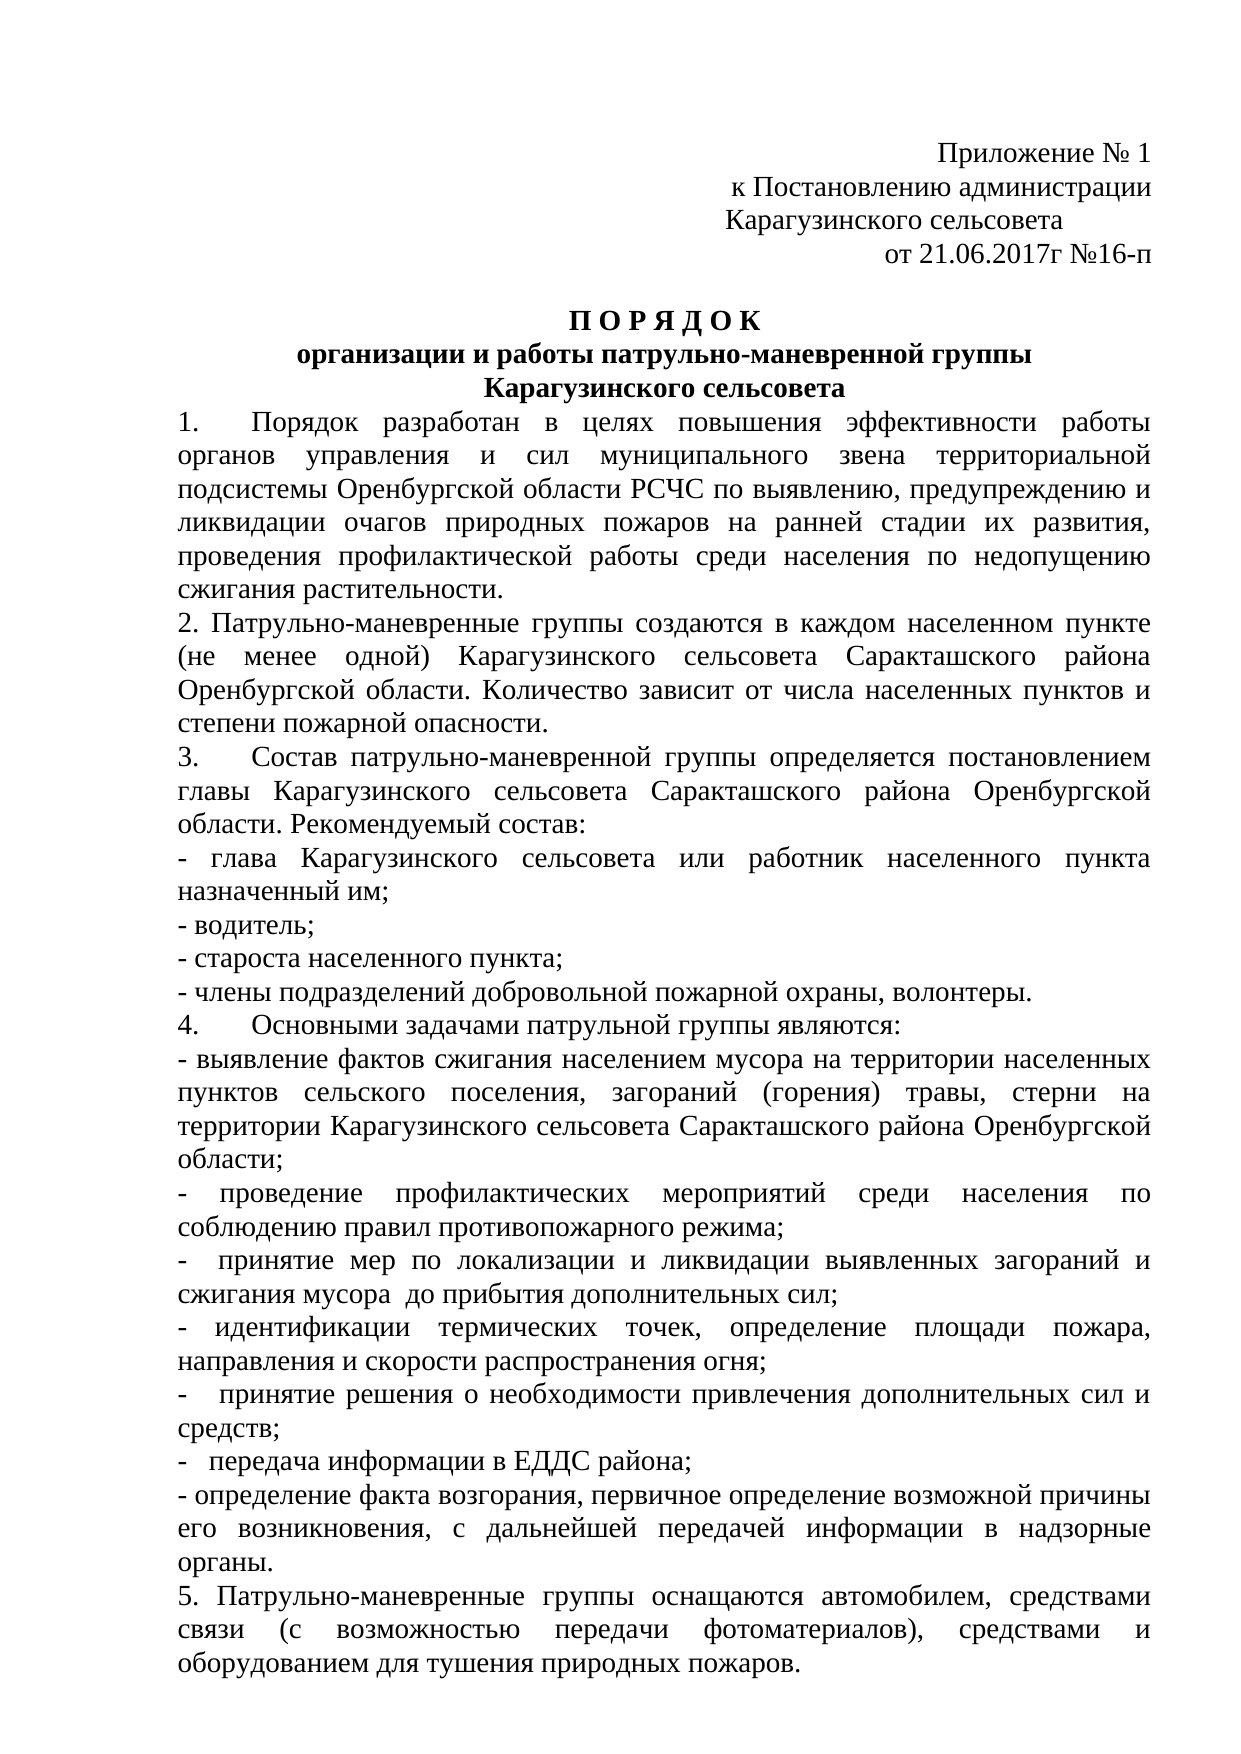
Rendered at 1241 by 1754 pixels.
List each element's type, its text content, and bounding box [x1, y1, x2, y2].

text Приложение № 1 [177, 135, 1152, 169]
text П О Р Я Д О К [177, 303, 1152, 337]
text - водитель; [177, 907, 1152, 940]
text - определение факта возгорания, первичное определение возможной причины его возникновения, с дальнейшей передачей информации в надзорные органы. [177, 1477, 1152, 1578]
text к Постановлению администрации [177, 169, 1152, 202]
text Карагузинского сельсовета [177, 370, 1152, 404]
text 1. Порядок разработан в целях повышения эффективности работы органов управления и сил муниципального звена территориальной подсистемы Оренбургской области РСЧС по выявлению, предупреждению и ликвидации очагов природных пожаров на ранней стадии их развития, проведения профилактической работы среди населения по недопущению сжигания растительности. [177, 404, 1152, 605]
text Карагузинского сельсовета [177, 202, 1152, 236]
text организации и работы патрульно-маневренной группы [177, 337, 1152, 370]
text от 21.06.2017г №16-п [177, 236, 1152, 269]
text - идентификации термических точек, определение площади пожара, направления и скорости распространения огня; [177, 1309, 1152, 1376]
text - староста населенного пункта; [177, 940, 1152, 974]
text - члены подразделений добровольной пожарной охраны, волонтеры. [177, 974, 1152, 1007]
text - передача информации в ЕДДС района; [177, 1443, 1152, 1477]
text - глава Карагузинского сельсовета или работник населенного пункта назначенный им; [177, 840, 1152, 907]
text 4. Основными задачами патрульной группы являются: [177, 1007, 1152, 1041]
text - выявление фактов сжигания населением мусора на территории населенных пунктов сельского поселения, загораний (горения) травы, стерни на территории Карагузинского сельсовета Саракташского района Оренбургской области; [177, 1041, 1152, 1175]
text 2. Патрульно-маневренные группы создаются в каждом населенном пункте (не менее одной) Карагузинского сельсовета Саракташского района Оренбургской области. Количество зависит от числа населенных пунктов и степени пожарной опасности. [177, 605, 1152, 739]
text - проведение профилактических мероприятий среди населения по соблюдению правил противопожарного режима; [177, 1175, 1152, 1242]
text - принятие мер по локализации и ликвидации выявленных загораний и сжигания мусора до прибытия дополнительных сил; [177, 1242, 1152, 1309]
text 3. Состав патрульно-маневренной группы определяется постановлением главы Карагузинского сельсовета Саракташского района Оренбургской области. Рекомендуемый состав: [177, 739, 1152, 840]
text 5. Патрульно-маневренные группы оснащаются автомобилем, средствами связи (с возможностью передачи фотоматериалов), средствами и оборудованием для тушения природных пожаров. [177, 1578, 1152, 1678]
text - принятие решения о необходимости привлечения дополнительных сил и средств; [177, 1376, 1152, 1443]
